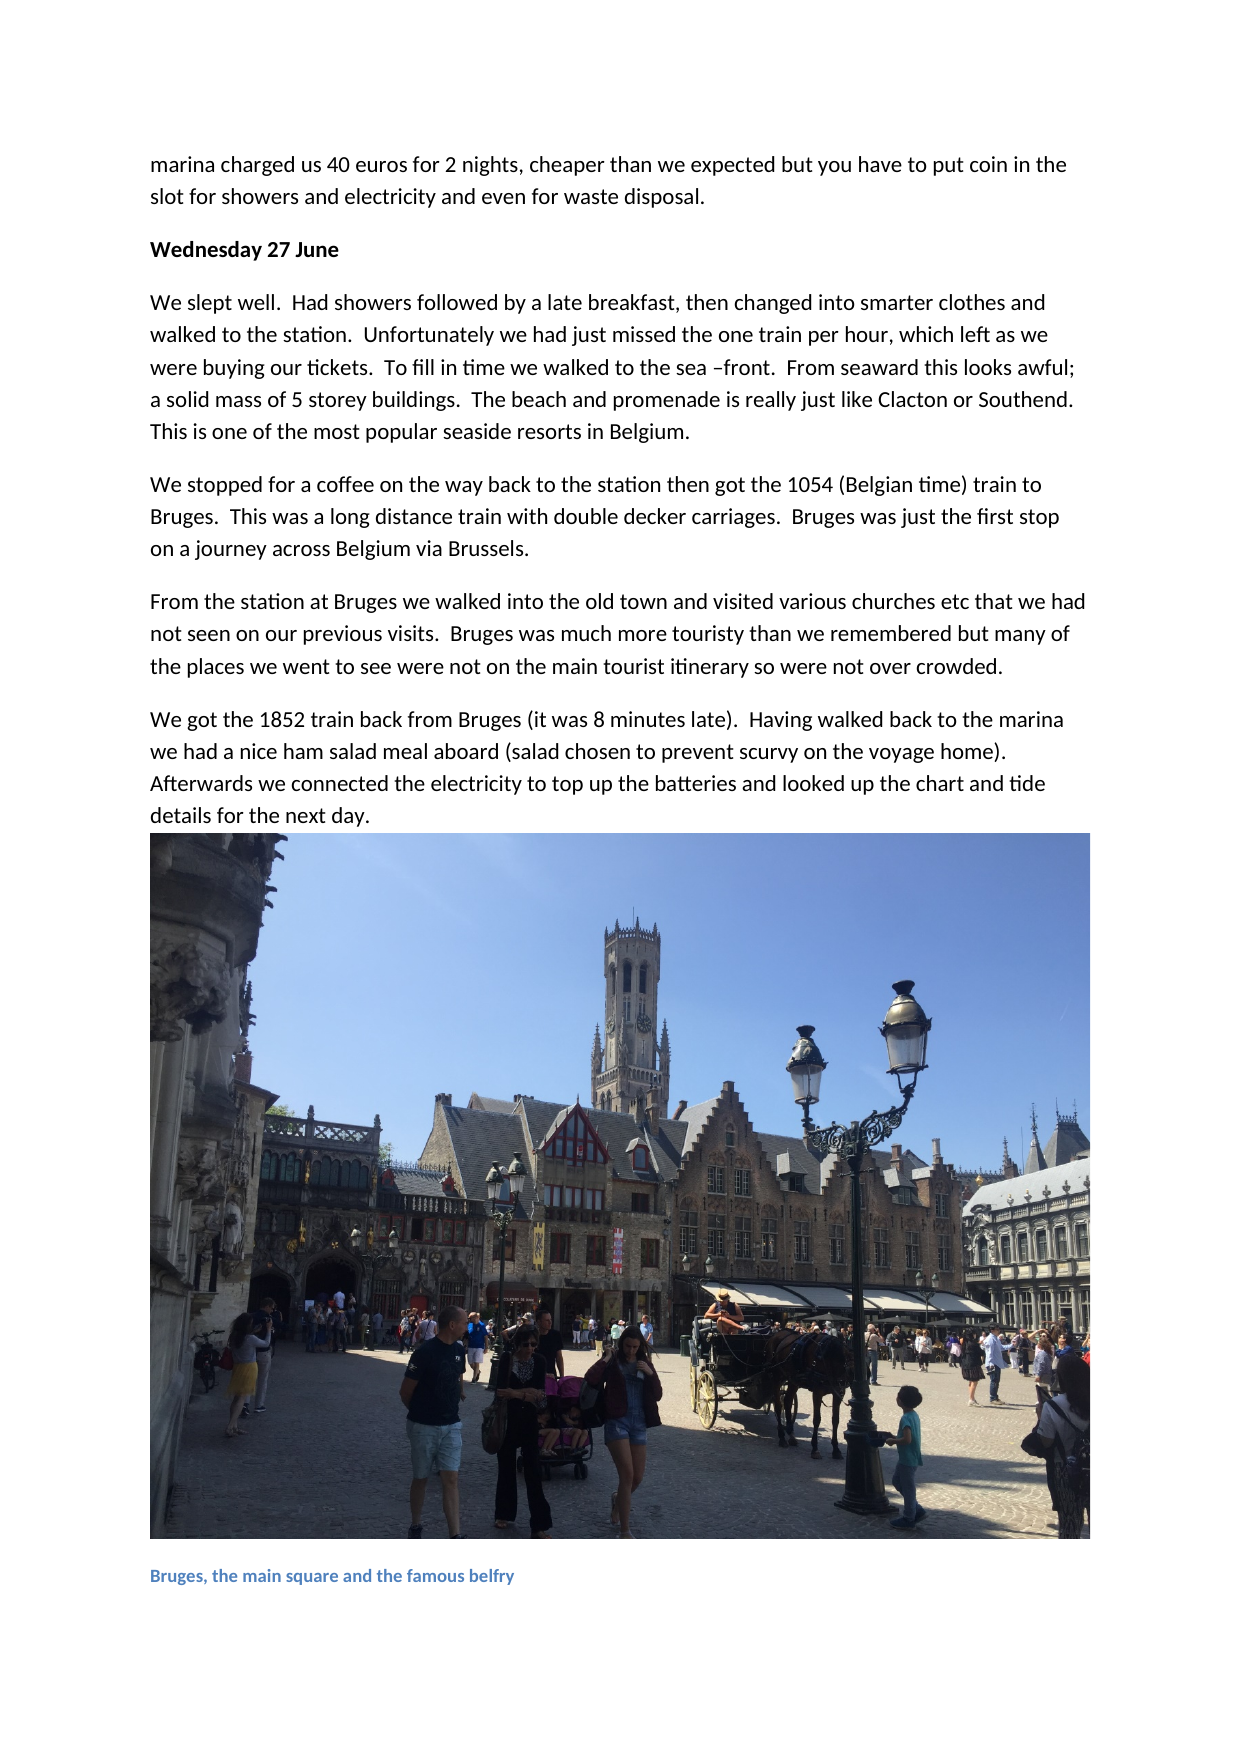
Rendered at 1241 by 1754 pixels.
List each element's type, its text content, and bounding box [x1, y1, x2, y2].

text From the station at Bruges we walked into the old town and visited various churches etc that we had not seen on our previous visits. Bruges was much more touristy than we remembered but many of the places we went to see were not on the main tourist itinerary so were not over crowded. [150, 587, 1090, 680]
text We slept well. Had showers followed by a late breakfast, then changed into smarter clothes and walked to the station. Unfortunately we had just missed the one train per hour, which left as we were buying our tickets. To fill in time we walked to the sea –front. From seaward this looks awful; a solid mass of 5 storey buildings. The beach and promenade is really just like Clacton or Southend. This is one of the most popular seaside resorts in Belgium. [150, 288, 1090, 445]
picture [150, 833, 1091, 1539]
text We stopped for a coffee on the way back to the station then got the 1054 (Belgian time) train to Bruges. This was a long distance train with double decker carriages. Bruges was just the first stop on a journey across Belgium via Brussels. [150, 470, 1090, 562]
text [150, 150, 1090, 210]
text We got the 1852 train back from Bruges (it was 8 minutes late). Having walked back to the marina we had a nice ham salad meal aboard (salad chosen to prevent scurvy on the voyage home). Afterwards we connected the electricity to top up the batteries and looked up the chart and tide details for the next day. [150, 705, 1090, 833]
text Bruges, the main square and the famous belfry [150, 1564, 1090, 1587]
text Wednesday 27 June [150, 235, 1090, 263]
